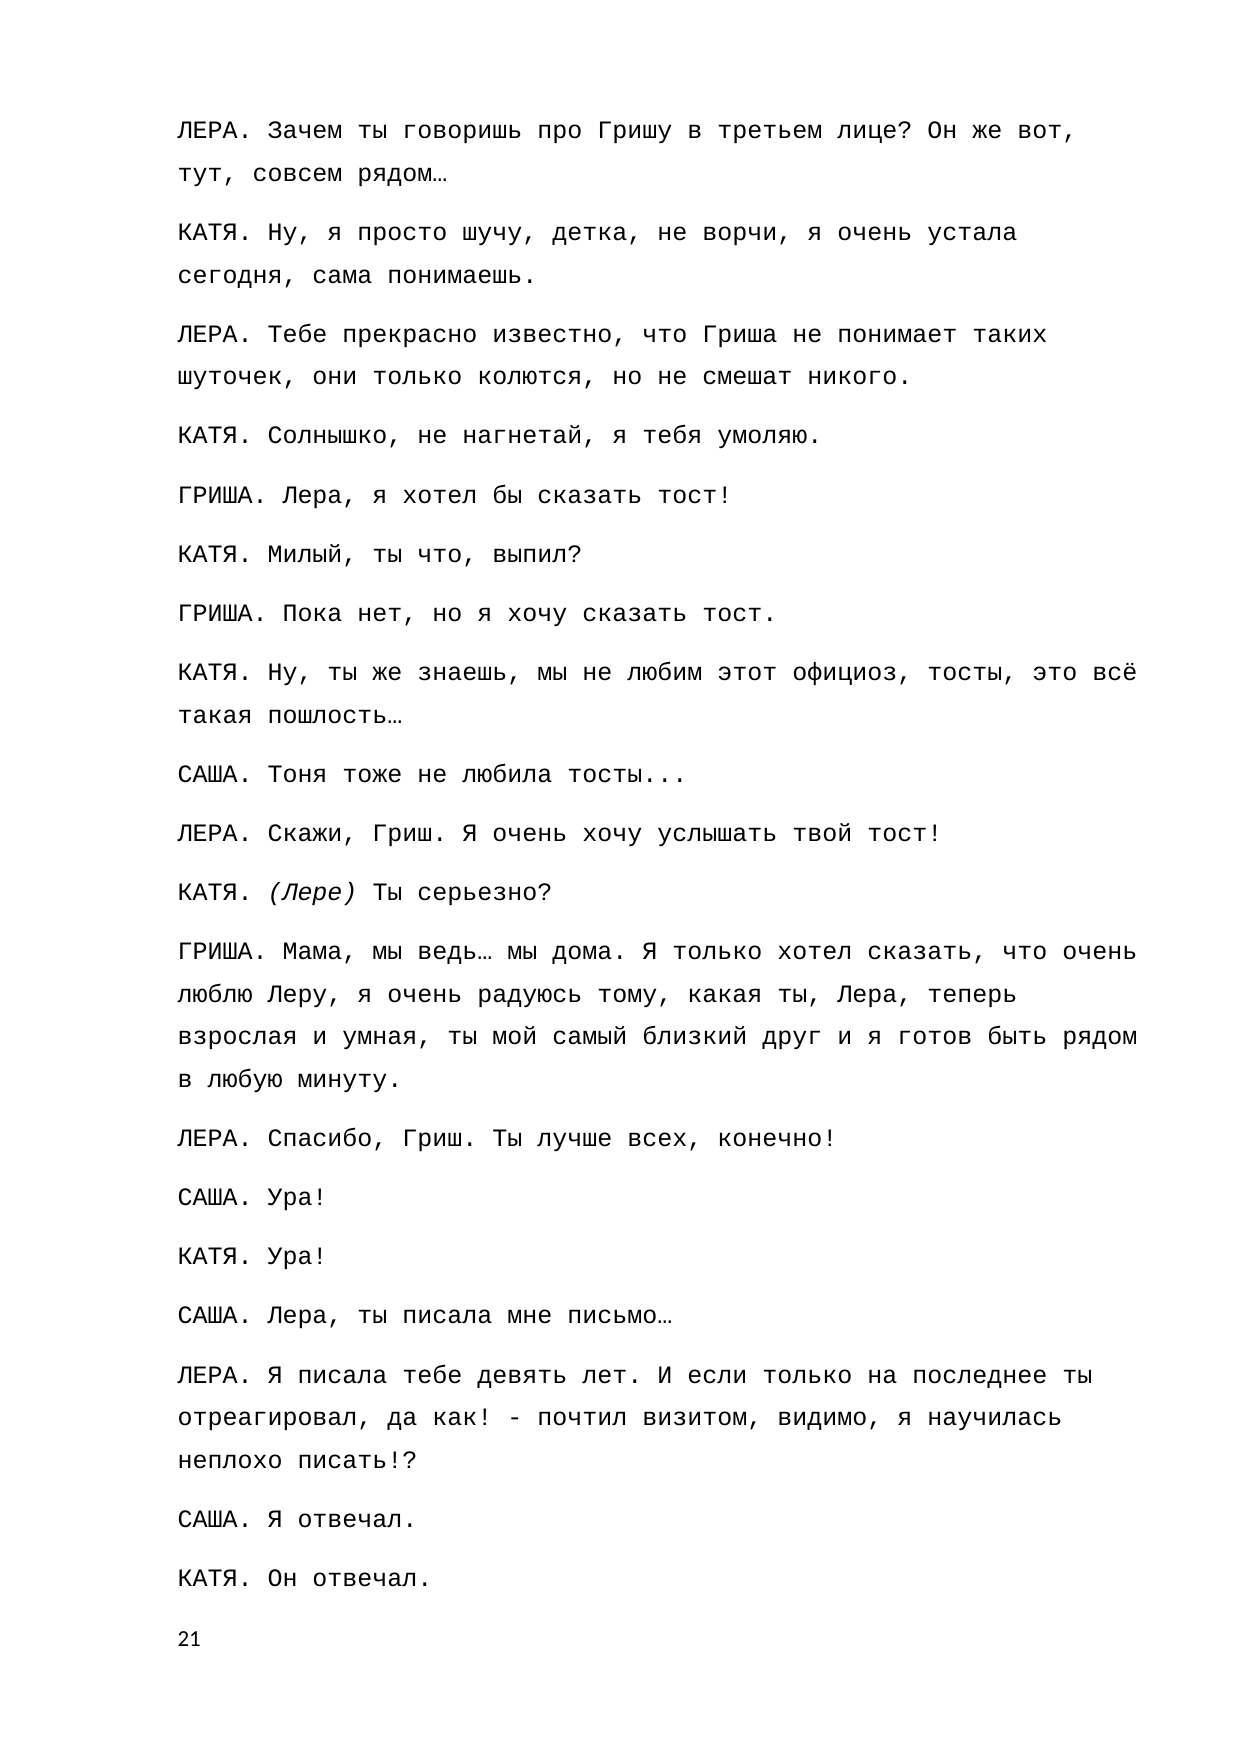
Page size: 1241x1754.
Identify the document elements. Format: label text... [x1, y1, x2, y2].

text ГРИША. Мама, мы ведь… мы дома. Я только хотел сказать, что очень люблю Леру, я очень радуюсь тому, какая ты, Лера, теперь взрослая и умная, ты мой самый близкий друг и я готов быть рядом в любую минуту. [177, 939, 1152, 1095]
text КАТЯ. Ну, ты же знаешь, мы не любим этот официоз, тосты, это всё такая пошлость… [177, 660, 1152, 731]
text КАТЯ. (Лере) Ты серьезно? [177, 880, 1152, 908]
text ГРИША. Лера, я хотел бы сказать тост! [177, 482, 1152, 511]
text КАТЯ. Ну, я просто шучу, детка, не ворчи, я очень устала сегодня, сама понимаешь. [177, 220, 1152, 291]
text КАТЯ. Он отвечал. [177, 1566, 1152, 1594]
text ГРИША. Пока нет, но я хочу сказать тост. [177, 601, 1152, 629]
text КАТЯ. Милый, ты что, выпил? [177, 541, 1152, 570]
text САША. Я отвечал. [177, 1506, 1152, 1535]
text САША. Тоня тоже не любила тосты... [177, 761, 1152, 790]
text САША. Ура! [177, 1185, 1152, 1213]
text ЛЕРА. Скажи, Гриш. Я очень хочу услышать твой тост! [177, 821, 1152, 849]
text ЛЕРА. Спасибо, Гриш. Ты лучше всех, конечно! [177, 1126, 1152, 1154]
text САША. Лера, ты писала мне письмо… [177, 1303, 1152, 1331]
text КАТЯ. Солнышко, не нагнетай, я тебя умоляю. [177, 423, 1152, 451]
text ЛЕРА. Я писала тебе девять лет. И если только на последнее ты отреагировал, да как! - почтил визитом, видимо, я научилась неплохо писать!? [177, 1362, 1152, 1476]
text ЛЕРА. Тебе прекрасно известно, что Гриша не понимает таких шуточек, они только колются, но не смешат никого. [177, 321, 1152, 392]
text КАТЯ. Ура! [177, 1244, 1152, 1272]
text ЛЕРА. Зачем ты говоришь про Гришу в третьем лице? Он же вот, тут, совсем рядом… [177, 118, 1152, 189]
